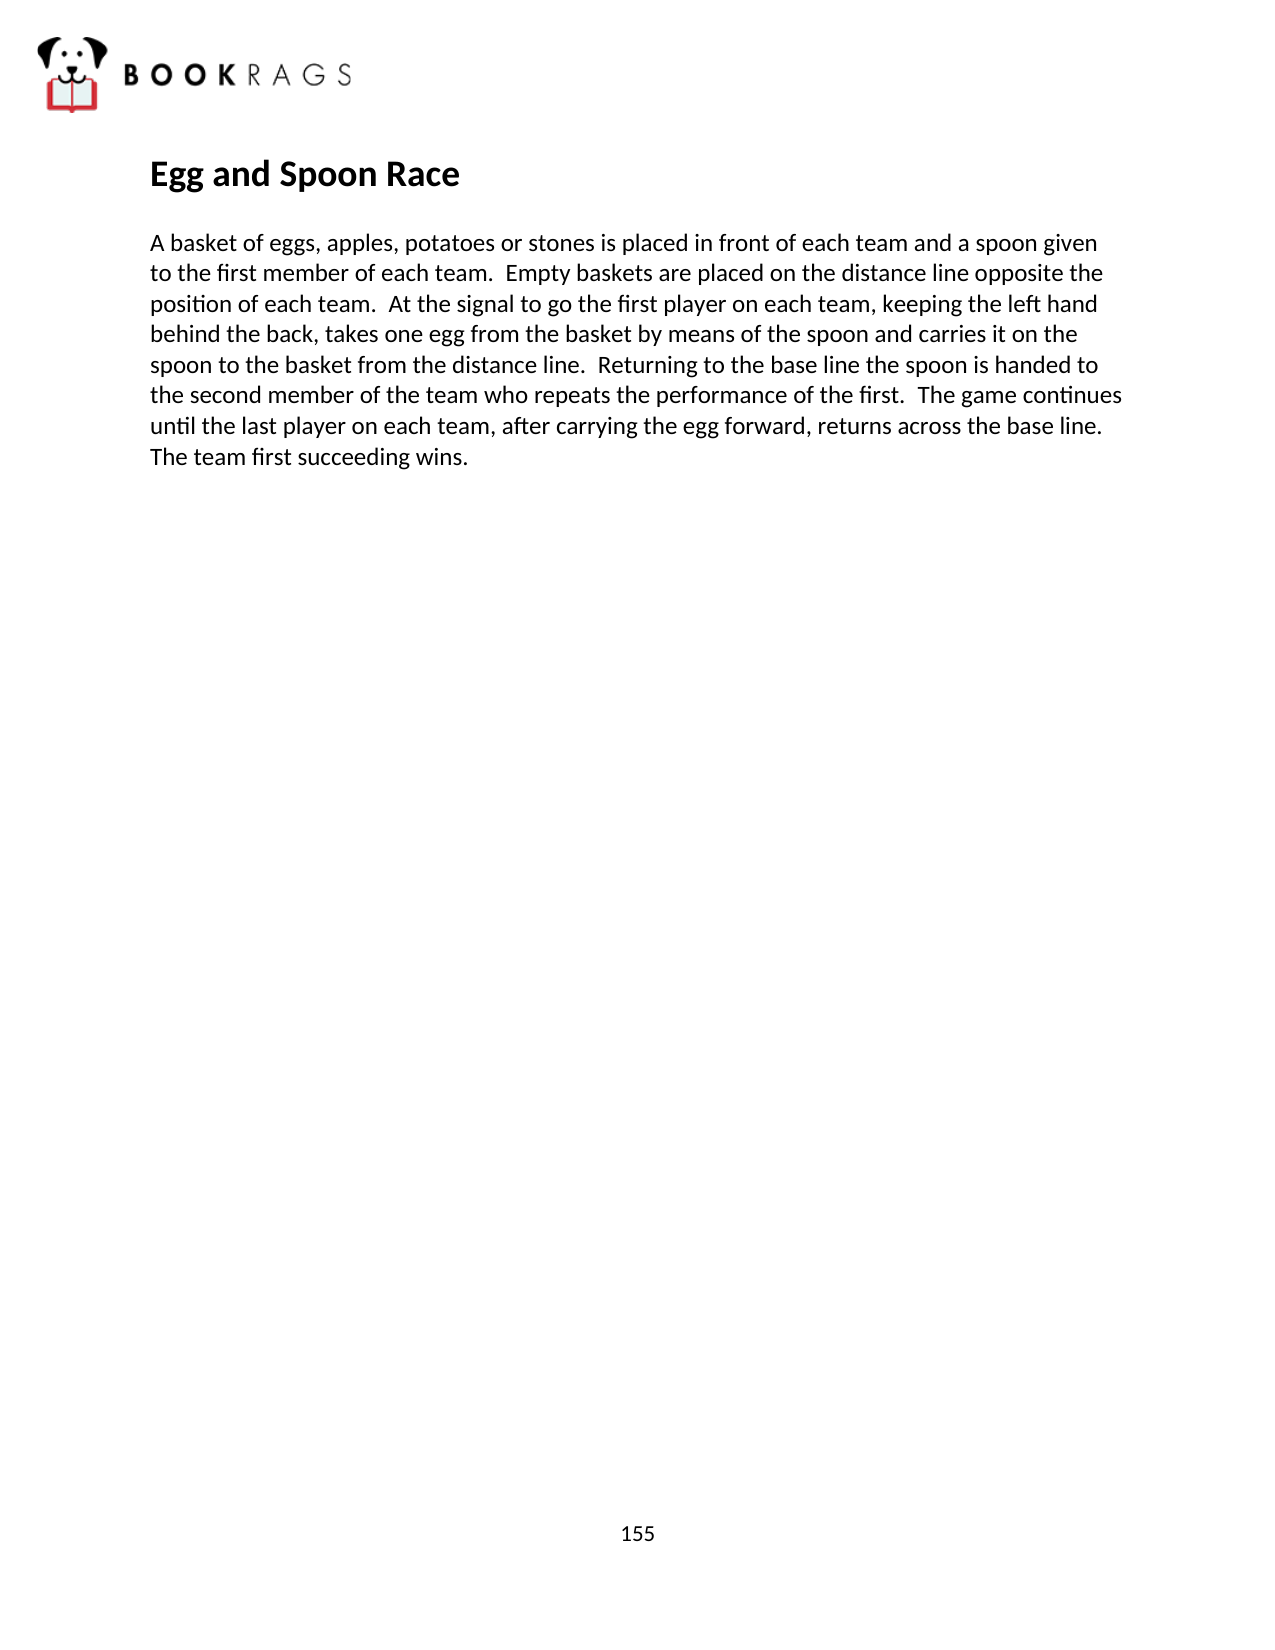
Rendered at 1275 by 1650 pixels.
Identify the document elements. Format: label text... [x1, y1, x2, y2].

text A basket of eggs, apples, potatoes or stones is placed in front of each team and a spoon given to the first member of each team. Empty baskets are placed on the distance line opposite the position of each team. At the signal to go the first player on each team, keeping the left hand behind the back, takes one egg from the basket by means of the spoon and carries it on the spoon to the basket from the distance line. Returning to the base line the spoon is handed to the second member of the team who repeats the performance of the first. The game continues until the last player on each team, after carrying the egg forward, returns across the base line. The team first succeeding wins. [150, 227, 1125, 471]
text Egg and Spoon Race [150, 150, 1125, 196]
picture [37, 37, 351, 113]
